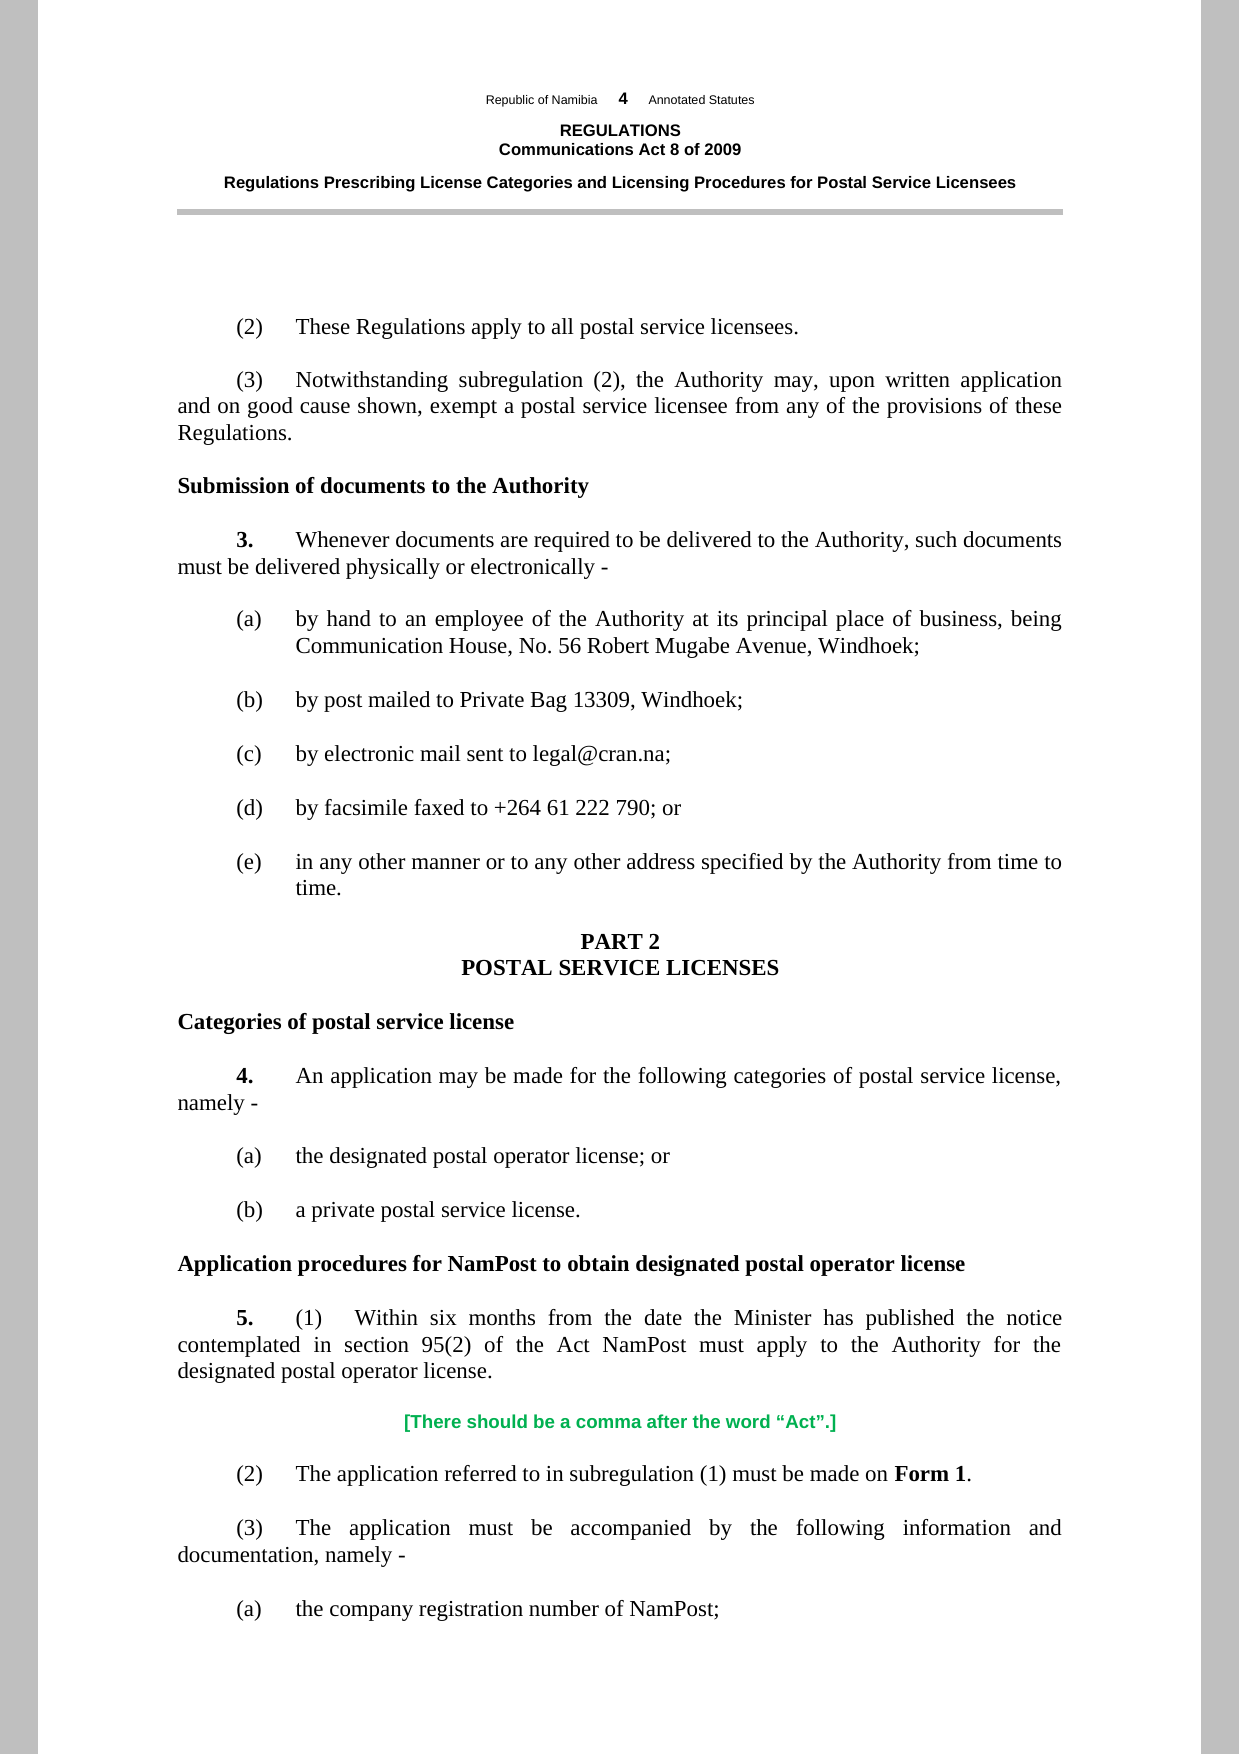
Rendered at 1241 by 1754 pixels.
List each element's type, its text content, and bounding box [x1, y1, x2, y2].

text (2) These Regulations apply to all postal service licensees. [177, 313, 1063, 339]
text (a) by hand to an employee of the Authority at its principal place of business, being Communication House, No. 56 Robert Mugabe Avenue, Windhoek; [236, 606, 1063, 658]
text Categories of postal service license [177, 1008, 1063, 1035]
text (c) by electronic mail sent to legal@cran.na; [236, 740, 1063, 766]
text (a) the designated postal operator license; or [236, 1143, 1063, 1169]
text (e) in any other manner or to any other address specified by the Authority from time to time. [236, 848, 1063, 900]
text Submission of documents to the Authority [177, 472, 1063, 499]
text 5. (1) Within six months from the date the Minister has published the notice contemplated in section 95(2) of the Act NamPost must apply to the Authority for the designated postal operator license. [177, 1304, 1063, 1383]
text (3) The application must be accompanied by the following information and documentation, namely - [177, 1514, 1063, 1567]
text (b) by post mailed to Private Bag 13309, Windhoek; [236, 686, 1063, 712]
text Application procedures for NamPost to obtain designated postal operator license [177, 1251, 1063, 1277]
text (a) the company registration number of NamPost; [236, 1594, 1063, 1621]
text POSTAL SERVICE LICENSES [177, 954, 1063, 981]
text 4. An application may be made for the following categories of postal service license, namely - [177, 1062, 1063, 1115]
text [There should be a comma after the word “Act”.] [177, 1411, 1063, 1433]
text PART 2 [177, 928, 1063, 954]
text (2) The application referred to in subregulation (1) must be made on Form 1. [177, 1460, 1063, 1487]
text (d) by facsimile faxed to +264 61 222 790; or [236, 794, 1063, 820]
text (3) Notwithstanding subregulation (2), the Authority may, upon written application and on good cause shown, exempt a postal service licensee from any of the provisions of these Regulations. [177, 366, 1063, 445]
text (b) a private postal service license. [236, 1197, 1063, 1223]
text 3. Whenever documents are required to be delivered to the Authority, such documents must be delivered physically or electronically - [177, 526, 1063, 579]
